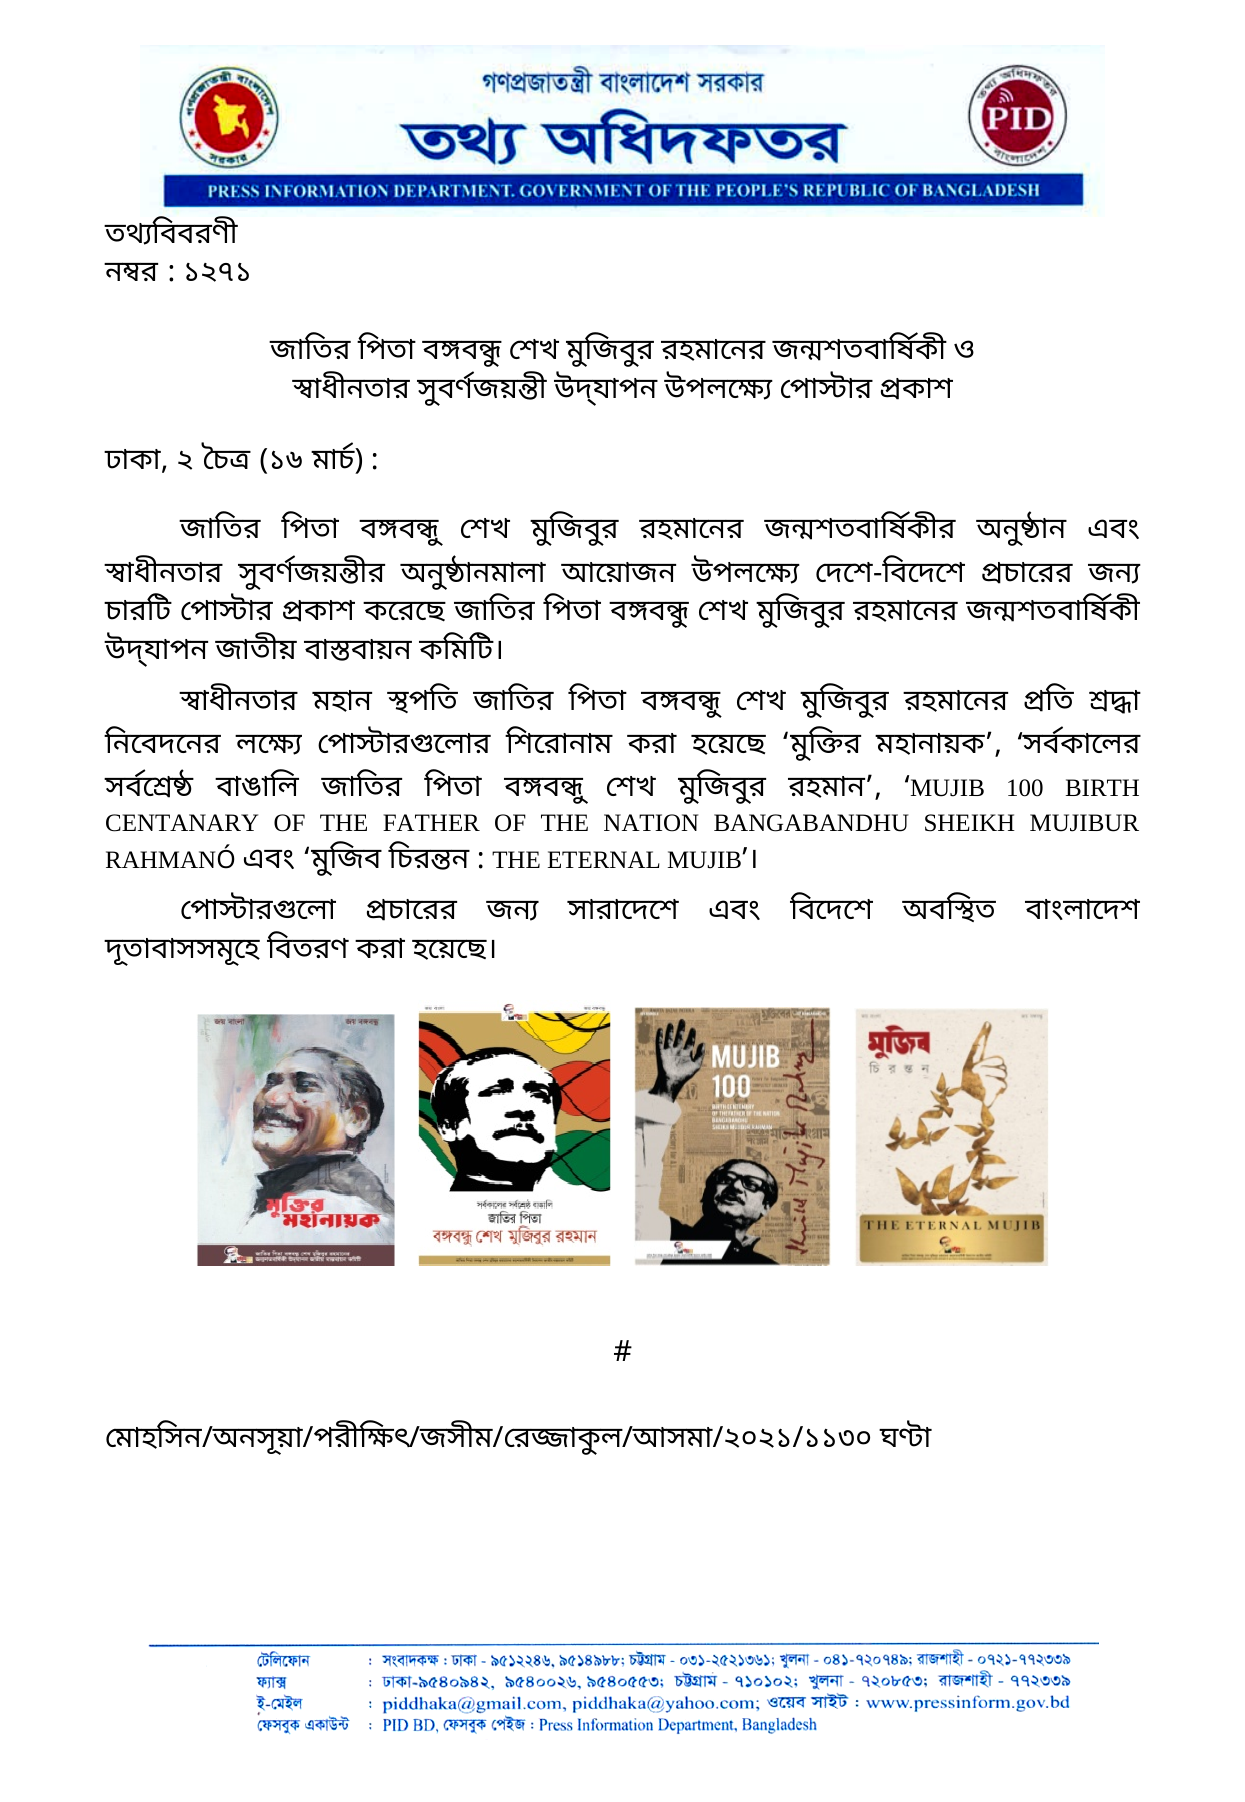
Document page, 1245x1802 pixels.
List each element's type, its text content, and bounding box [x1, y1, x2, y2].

picture [146, 1640, 1099, 1742]
text জাতির পিতা বঙ্গবন্ধু শেখ মুজিবুর রহমানের জন্মশতবার্ষিকীর অনুষ্ঠান এবং স্বাধীনতার সুবর্ণজয়ন্তীর অনুষ্ঠানমালা আয়োজন উপলক্ষ্যে দেশে-বিদেশে প্রচারের জন্য চারটি পোস্টার প্রকাশ করেছে জাতির পিতা বঙ্গবন্ধু শেখ মুজিবুর রহমানের জন্মশতবার্ষিকী উদ্‌যাপন জাতীয় বাস্তবায়ন কমিটি। [105, 512, 1140, 671]
text জাতির পিতা বঙ্গবন্ধু শেখ মুজিবুর রহমানের জন্মশতবার্ষিকী ও [105, 333, 1140, 371]
picture [417, 1000, 611, 1266]
text স্বাধীনতার সুবর্ণজয়ন্তী উদ্‌যাপন উপলক্ষ্যে পোস্টার প্রকাশ [105, 371, 1140, 410]
text মোহসিন/অনসূয়া/পরীক্ষিৎ/জসীম/রেজ্জাকুল/আসমা/২০২১/১১৩০ ঘণ্টা [105, 1416, 1140, 1459]
picture [196, 1014, 395, 1266]
text ঢাকা, ২ চৈত্র (১৬ মার্চ) : [105, 438, 1140, 478]
picture [633, 1007, 832, 1266]
text তথ্যবিবরণী নম্বর : ১২৭১ [105, 216, 1140, 290]
picture [854, 1008, 1049, 1266]
text # [105, 1331, 1140, 1370]
text পোস্টারগুলো প্রচারের জন্য সারাদেশে এবং বিদেশে অবস্থিত বাংলাদেশ দূতাবাসসমূহে বিতরণ করা হয়েছে। [105, 893, 1140, 970]
text স্বাধীনতার মহান স্থপতি জাতির পিতা বঙ্গবন্ধু শেখ মুজিবুর রহমানের প্রতি শ্রদ্ধা নিবেদনের লক্ষ্যে পোস্টারগুলোর শিরোনাম করা হয়েছে ‘মুক্তির মহানায়ক’, ‘সর্বকালের সর্বশ্রেষ্ঠ বাঙালি জাতির পিতা বঙ্গবন্ধু শেখ মুজিবুর রহমান’, ‘MUJIB 100 BIRTH CENTANARY OF THE FATHER OF THE NATION BANGABANDHU SHEIKH MUJIBUR RAHMANÓ এবং ‘মুজিব চিরন্তন : THE ETERNAL MUJIB’। [105, 684, 1140, 880]
